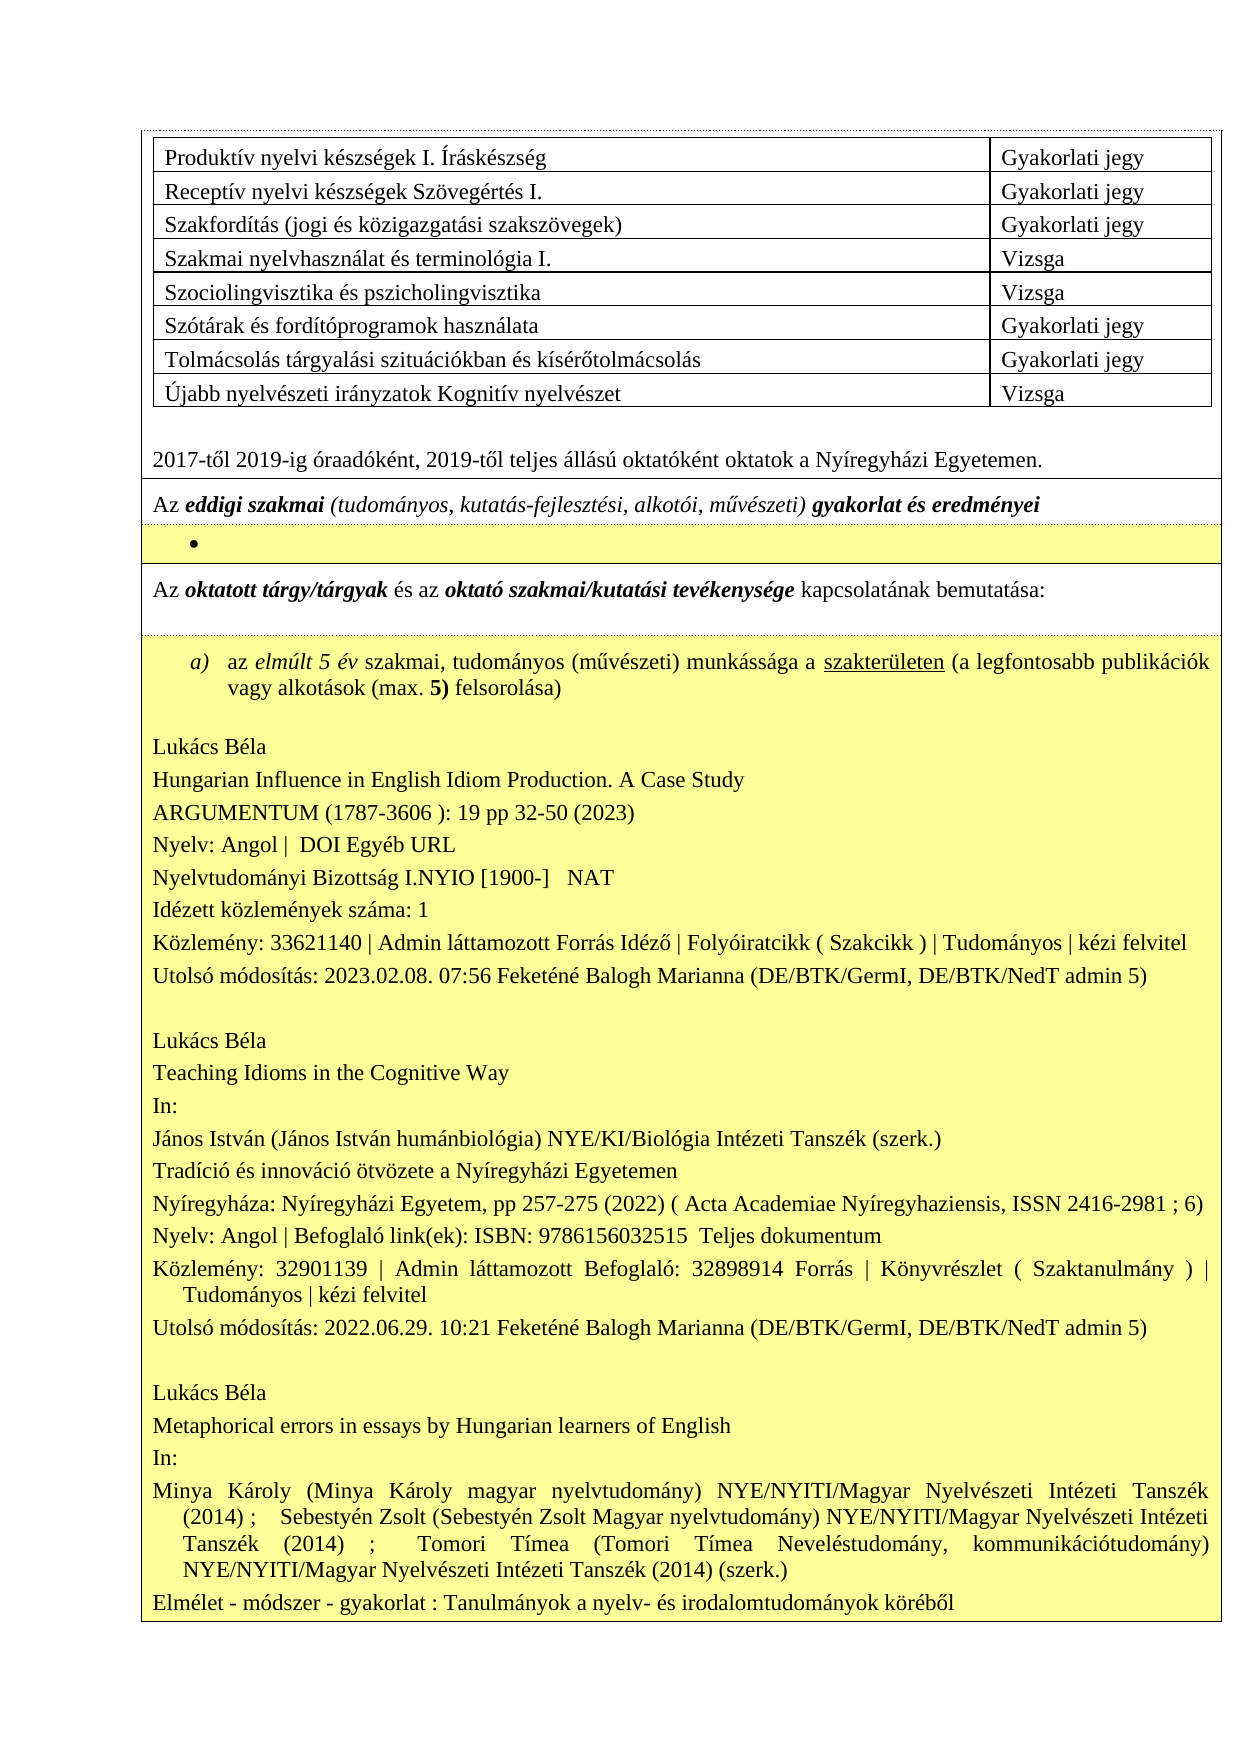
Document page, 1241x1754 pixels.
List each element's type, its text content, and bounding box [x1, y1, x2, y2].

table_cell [142, 130, 1221, 478]
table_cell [142, 635, 1221, 1621]
table_cell [142, 524, 1221, 563]
table_cell Az eddigi szakmai (tudományos, kutatás-fejlesztési, alkotói, művészeti) gyakorlat és eredményei [142, 479, 1221, 524]
table_cell Az oktatott tárgy/tárgyak és az oktató szakmai/kutatási tevékenysége kapcsolatának bemutatása: [142, 564, 1221, 635]
